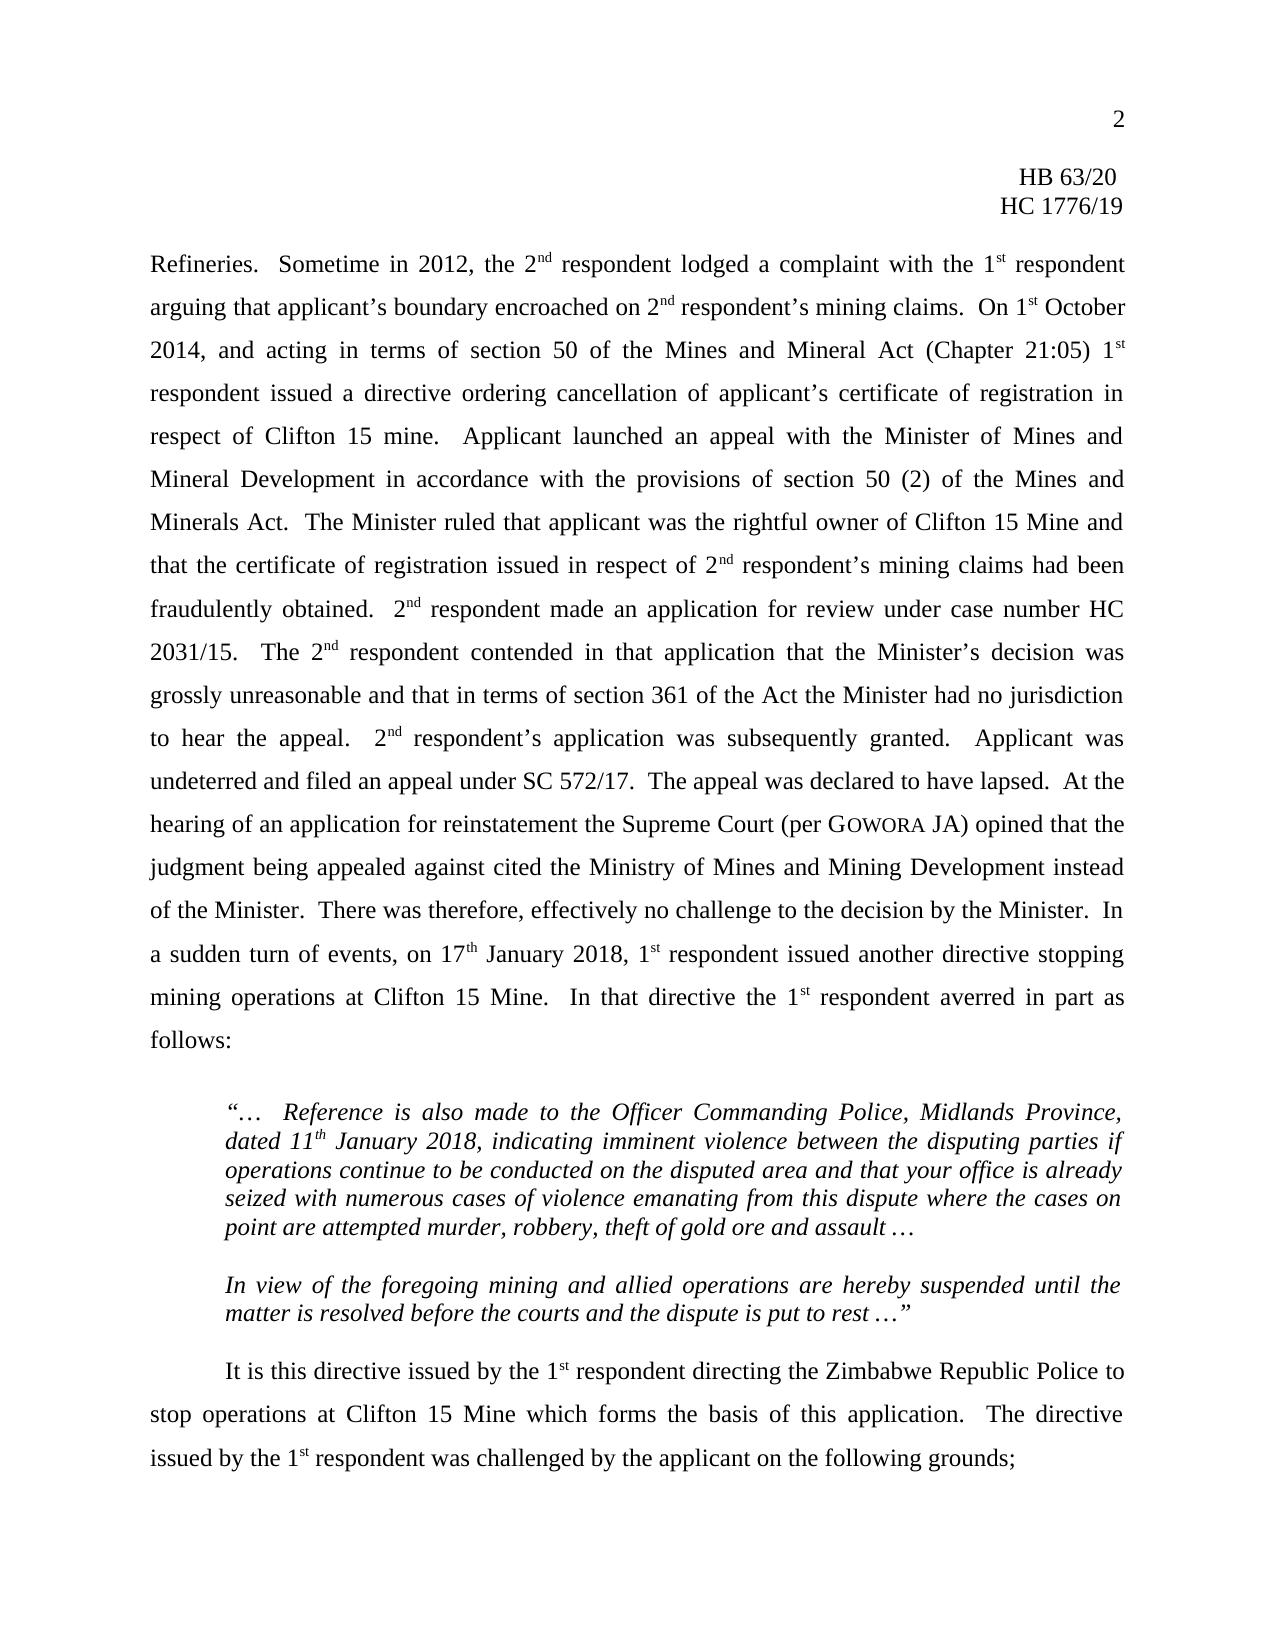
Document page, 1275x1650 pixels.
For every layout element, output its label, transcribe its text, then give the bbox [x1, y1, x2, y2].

text It is this directive issued by the 1st respondent directing the Zimbabwe Republic Police to stop operations at Clifton 15 Mine which forms the basis of this application. The directive issued by the 1st respondent was challenged by the applicant on the following grounds; [150, 1356, 1125, 1471]
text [150, 249, 1125, 1054]
text In view of the foregoing mining and allied operations are hereby suspended until the matter is resolved before the courts and the dispute is put to rest …” [225, 1270, 1125, 1327]
text “… Reference is also made to the Officer Commanding Police, Midlands Province, dated 11th January 2018, indicating imminent violence between the disputing parties if operations continue to be conducted on the disputed area and that your office is already seized with numerous cases of violence emanating from this dispute where the cases on point are attempted murder, robbery, theft of gold ore and assault … [225, 1097, 1125, 1241]
